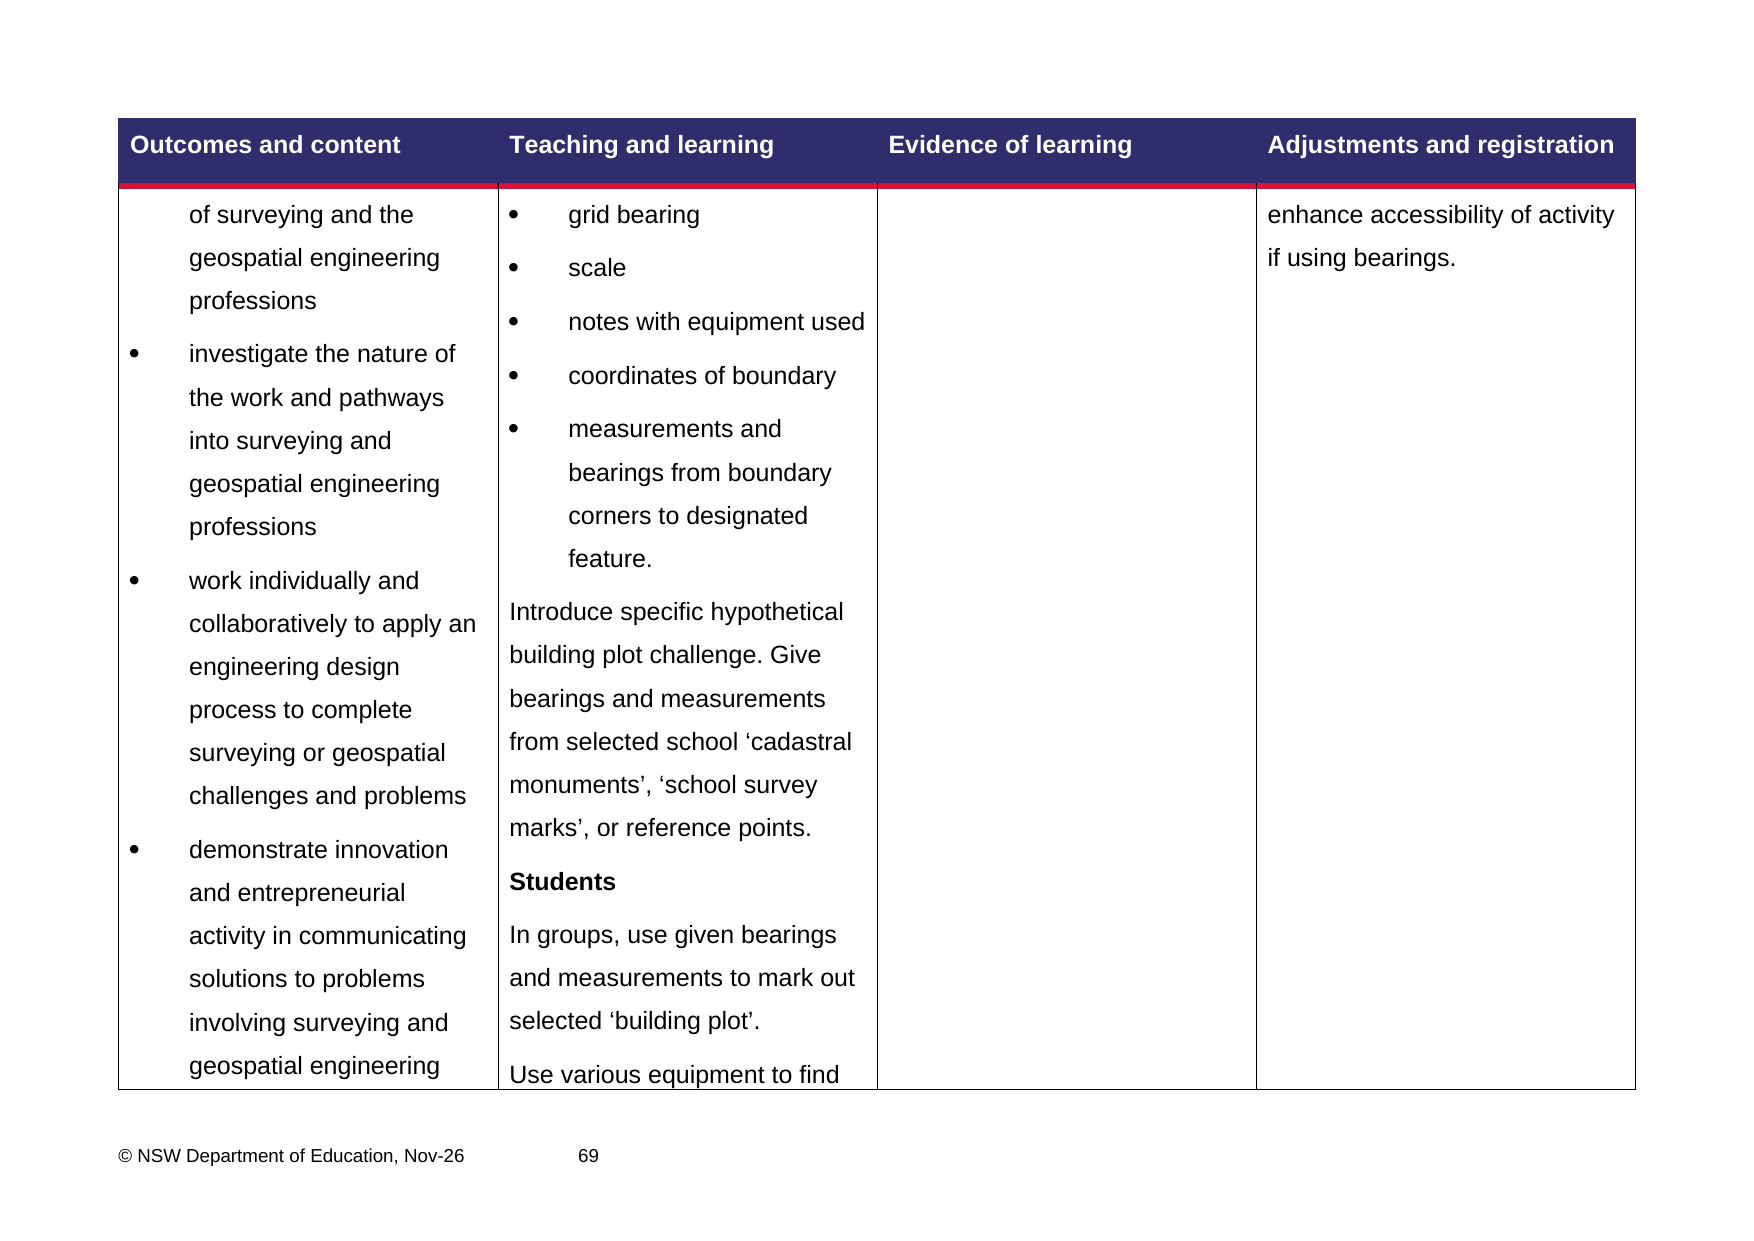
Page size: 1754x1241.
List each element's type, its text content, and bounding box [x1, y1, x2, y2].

table_header Adjustments and registration [1257, 119, 1635, 183]
table_header Outcomes and content [119, 119, 497, 183]
table_header Evidence of learning [878, 119, 1256, 183]
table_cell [878, 189, 1256, 1088]
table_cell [1257, 189, 1635, 1088]
table_header Teaching and learning [498, 119, 877, 183]
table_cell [499, 189, 877, 1088]
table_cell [119, 189, 498, 1088]
